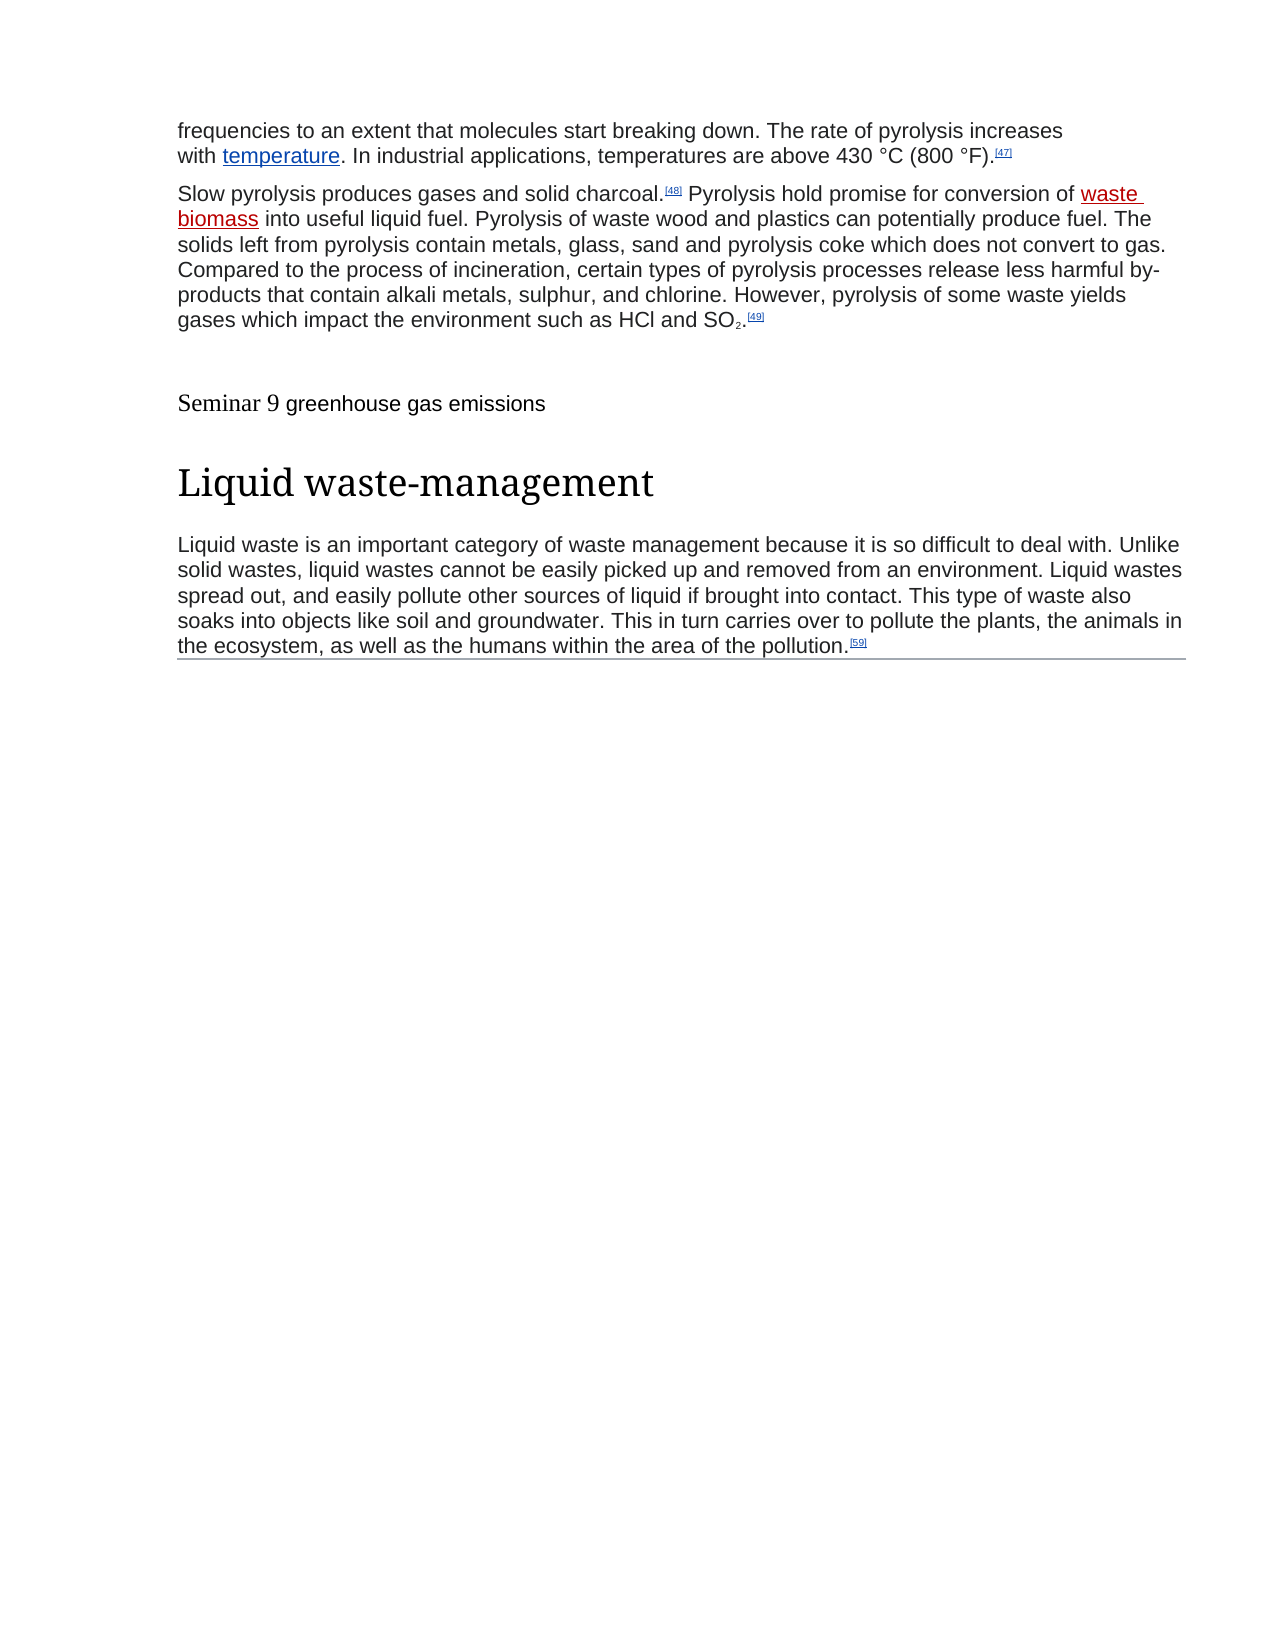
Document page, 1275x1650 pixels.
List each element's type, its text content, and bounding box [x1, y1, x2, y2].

text Seminar 9 greenhouse gas emissions [177, 388, 1186, 417]
text Liquid waste is an important category of waste management because it is so difficult to deal with. Unlike solid wastes, liquid wastes cannot be easily picked up and removed from an environment. Liquid wastes spread out, and easily pollute other sources of liquid if brought into contact. This type of waste also soaks into objects like soil and groundwater. This in turn carries over to pollute the plants, the animals in the ecosystem, as well as the humans within the area of the pollution.[59] [177, 532, 1186, 658]
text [177, 118, 1186, 168]
text Slow pyrolysis produces gases and solid charcoal.[48] Pyrolysis hold promise for conversion of waste biomass into useful liquid fuel. Pyrolysis of waste wood and plastics can potentially produce fuel. The solids left from pyrolysis contain metals, glass, sand and pyrolysis coke which does not convert to gas. Compared to the process of incineration, certain types of pyrolysis processes release less harmful by-products that contain alkali metals, sulphur, and chlorine. However, pyrolysis of some waste yields gases which impact the environment such as HCl and SO2.[49] [177, 181, 1186, 332]
text Liquid waste-management [177, 456, 1186, 507]
